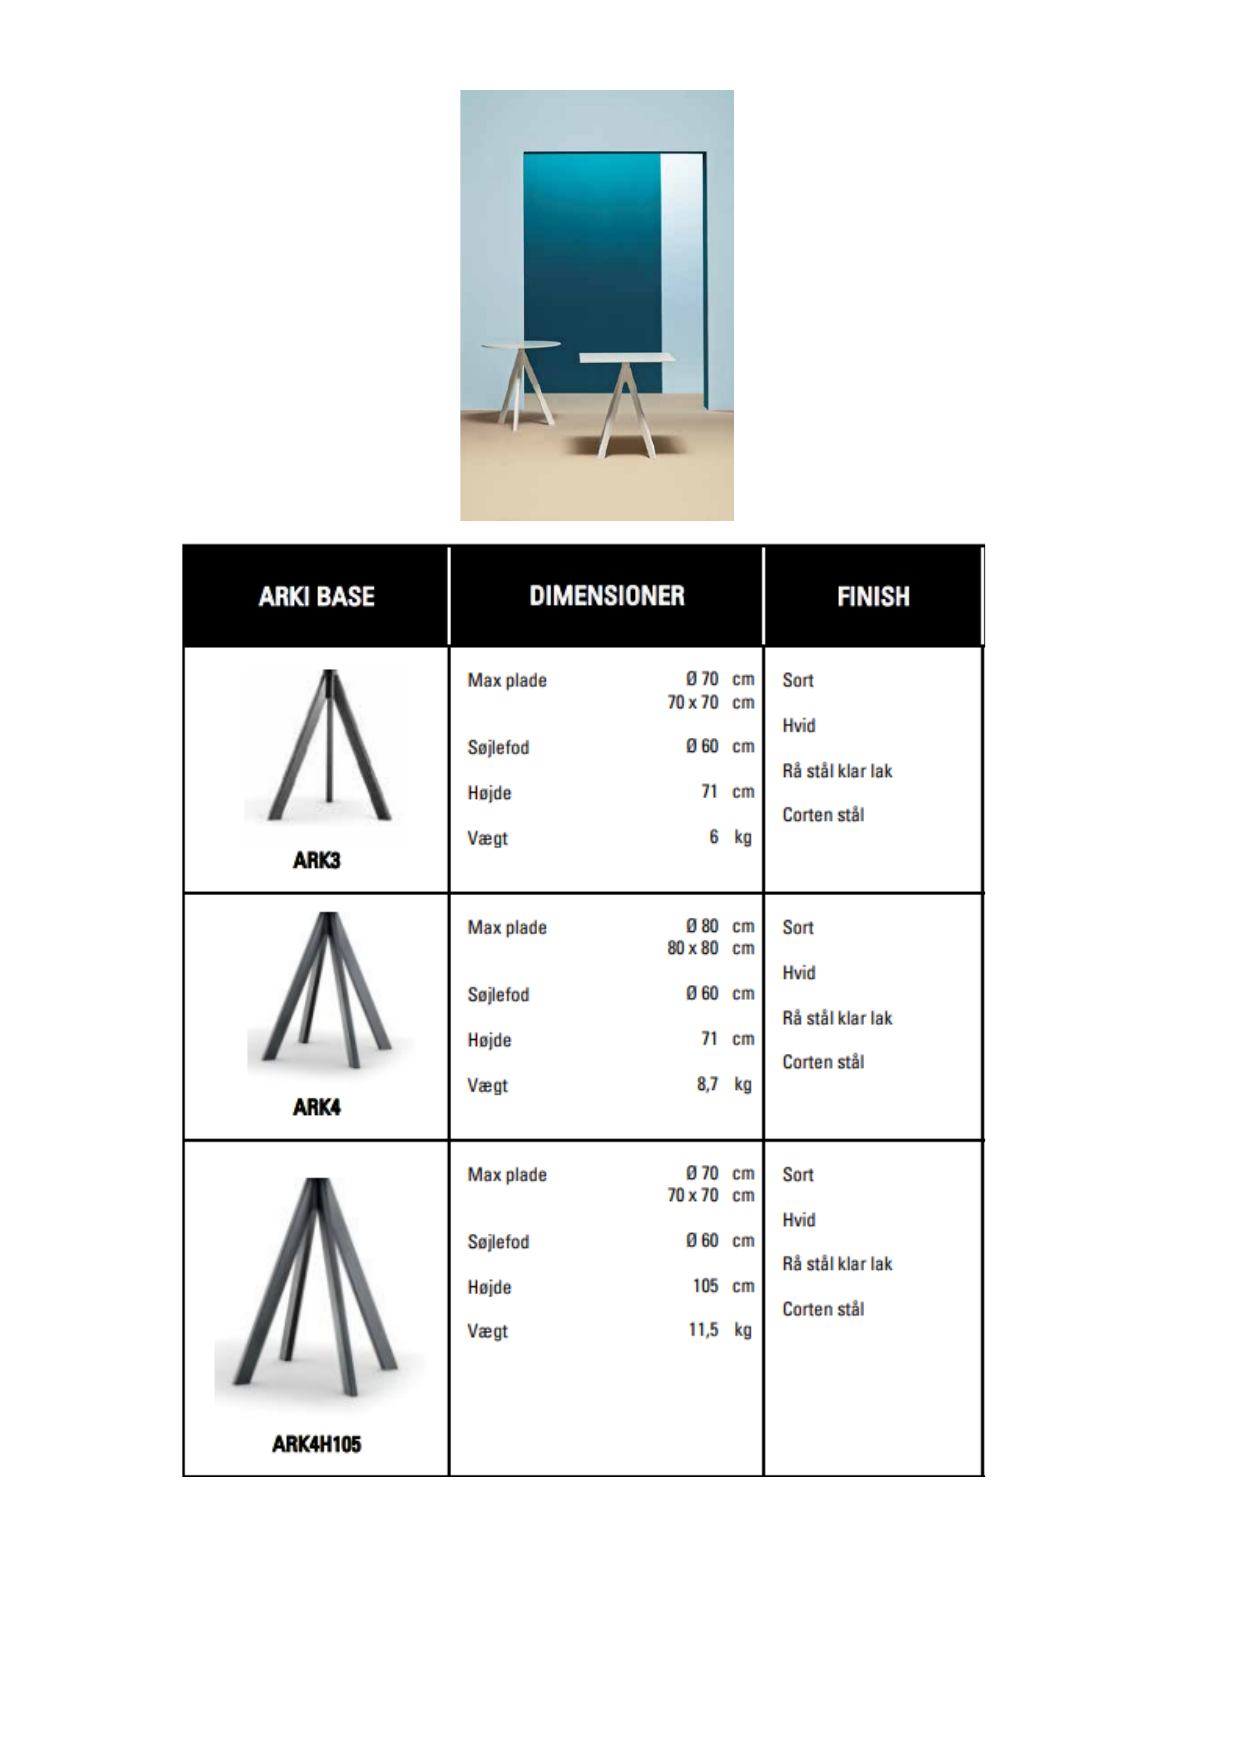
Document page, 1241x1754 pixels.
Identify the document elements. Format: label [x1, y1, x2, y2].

picture [460, 90, 734, 522]
picture [182, 543, 986, 1477]
